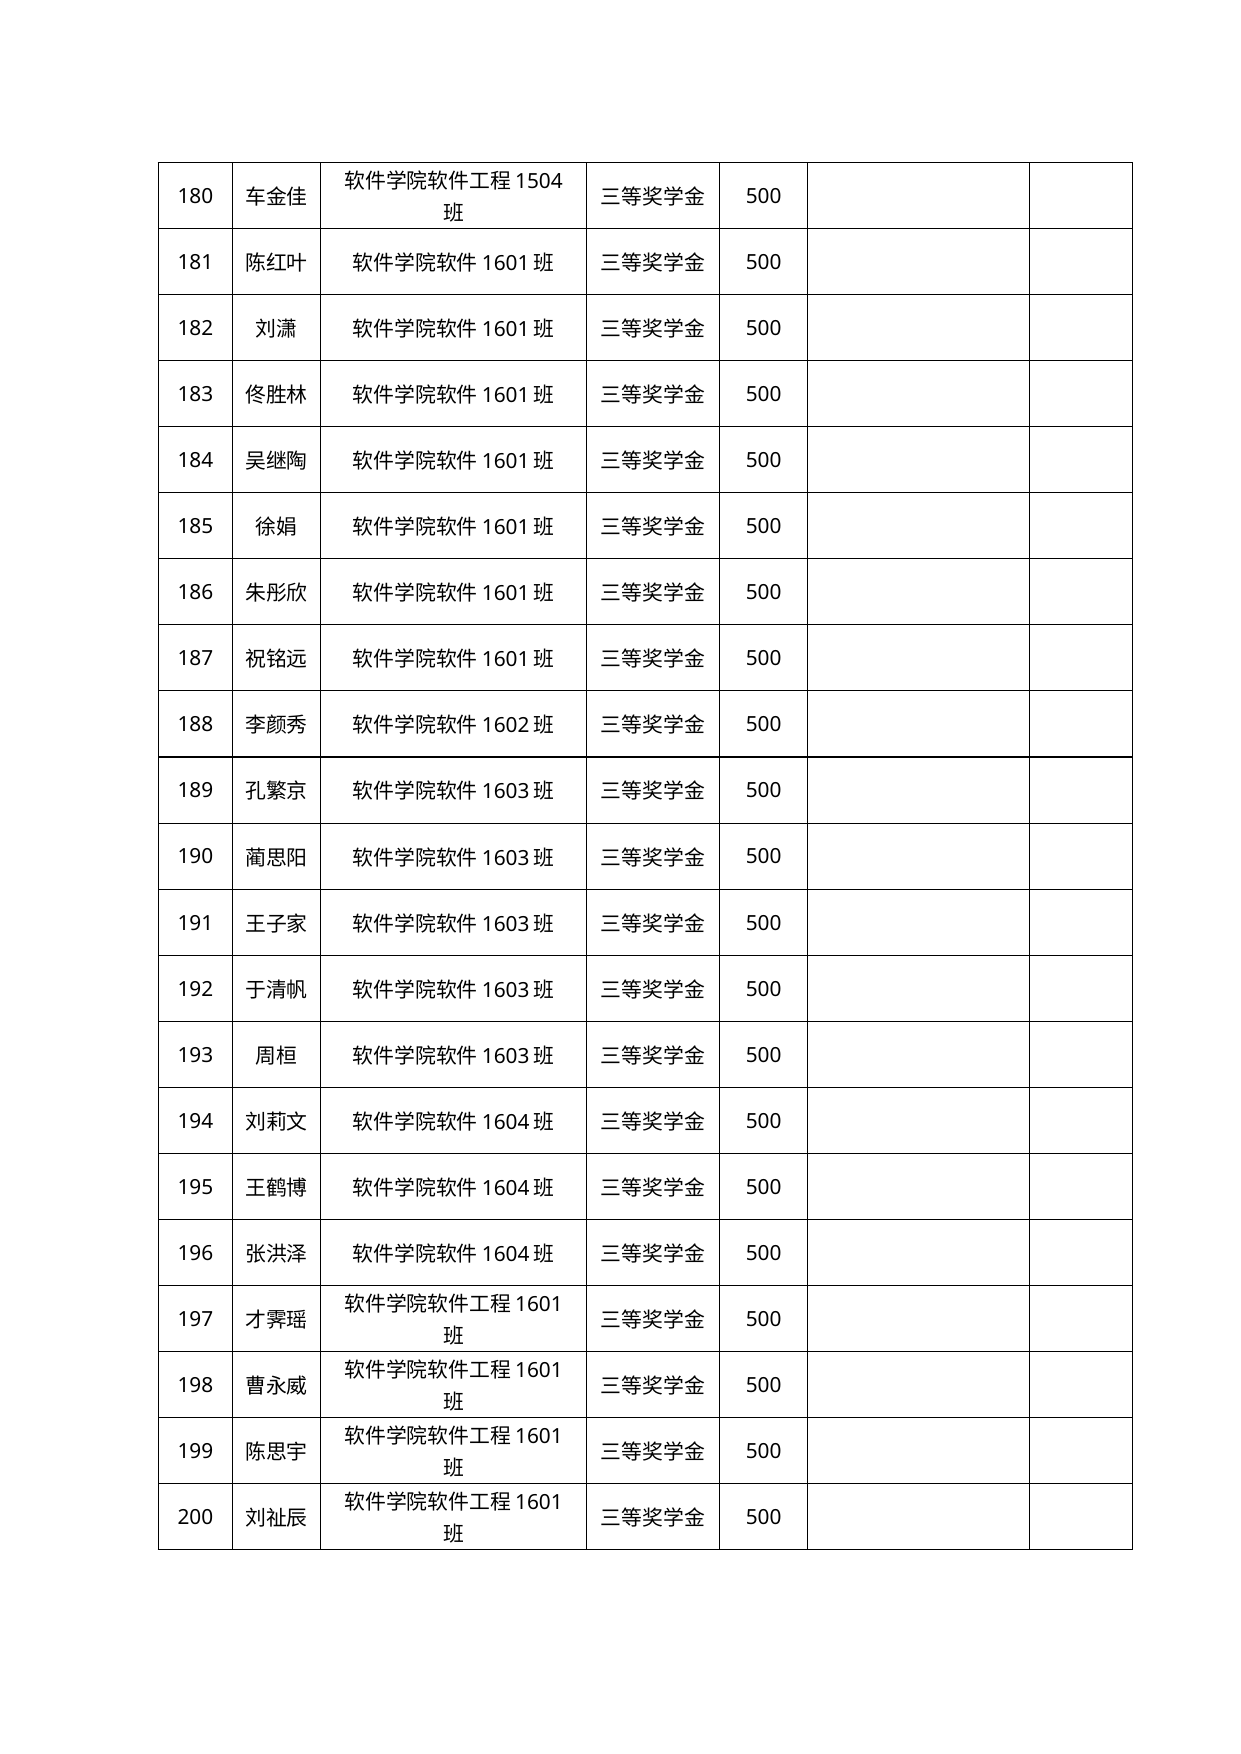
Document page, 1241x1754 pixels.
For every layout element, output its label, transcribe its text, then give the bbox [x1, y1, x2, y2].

table_cell 李颜秀 [233, 691, 320, 756]
table_cell [1030, 427, 1132, 492]
table_cell 180 [159, 163, 232, 228]
table_cell 500 [720, 559, 807, 624]
table_cell [808, 1352, 1029, 1417]
table_cell 500 [720, 890, 807, 954]
table_cell 195 [159, 1154, 232, 1219]
table_cell 200 [159, 1484, 232, 1549]
table_cell 500 [720, 758, 807, 822]
table_cell 182 [159, 295, 232, 360]
table_cell 刘潇 [233, 295, 320, 360]
table_cell 软件学院软件1603班 [321, 1022, 586, 1087]
table_cell [808, 493, 1029, 558]
table_cell [808, 295, 1029, 360]
table_cell 蔺思阳 [233, 824, 320, 888]
table_cell 软件学院软件工程1504班 [321, 163, 586, 228]
table_cell 181 [159, 229, 232, 294]
table_cell 软件学院软件1601班 [321, 625, 586, 690]
table_cell 三等奖学金 [587, 229, 719, 294]
table_cell 软件学院软件1601班 [321, 493, 586, 558]
table_cell [1030, 758, 1132, 822]
table_cell [808, 890, 1029, 954]
table_cell [1030, 493, 1132, 558]
table_cell 三等奖学金 [587, 1286, 719, 1351]
table_cell [1030, 1484, 1132, 1549]
table_cell 500 [720, 1352, 807, 1417]
table_cell 500 [720, 956, 807, 1021]
table_cell 185 [159, 493, 232, 558]
table_cell 软件学院软件工程1601班 [321, 1352, 586, 1417]
table_cell 刘莉文 [233, 1088, 320, 1153]
table_cell 软件学院软件1603班 [321, 890, 586, 954]
table_cell 三等奖学金 [587, 559, 719, 624]
table_cell [808, 427, 1029, 492]
table_cell 陈红叶 [233, 229, 320, 294]
table_cell [808, 1022, 1029, 1087]
table_cell 陈思宇 [233, 1418, 320, 1483]
table_cell 196 [159, 1220, 232, 1285]
table_cell 191 [159, 890, 232, 954]
table_cell [808, 1220, 1029, 1285]
table_cell 184 [159, 427, 232, 492]
table_cell [1030, 1220, 1132, 1285]
table_cell 软件学院软件1603班 [321, 758, 586, 822]
table_cell 王鹤博 [233, 1154, 320, 1219]
table_cell 三等奖学金 [587, 824, 719, 888]
table_cell 190 [159, 824, 232, 888]
table_cell 三等奖学金 [587, 1418, 719, 1483]
table_cell [808, 1154, 1029, 1219]
table_cell 193 [159, 1022, 232, 1087]
table_cell 软件学院软件1604班 [321, 1088, 586, 1153]
table_cell 软件学院软件1604班 [321, 1220, 586, 1285]
table_cell [808, 758, 1029, 822]
table_cell [808, 956, 1029, 1021]
table_cell [808, 361, 1029, 426]
table_cell [1030, 890, 1132, 954]
table_cell 三等奖学金 [587, 493, 719, 558]
table_cell 三等奖学金 [587, 427, 719, 492]
table_cell [808, 1418, 1029, 1483]
table_cell 周桓 [233, 1022, 320, 1087]
table_cell [1030, 229, 1132, 294]
table_cell 软件学院软件1601班 [321, 229, 586, 294]
table_cell [1030, 1022, 1132, 1087]
table_cell [1030, 1286, 1132, 1351]
table_cell 三等奖学金 [587, 1220, 719, 1285]
table_cell [1030, 295, 1132, 360]
table_cell 王子家 [233, 890, 320, 954]
table_cell 198 [159, 1352, 232, 1417]
table_cell 徐娟 [233, 493, 320, 558]
table_cell 500 [720, 1484, 807, 1549]
table_cell 500 [720, 361, 807, 426]
table_cell 软件学院软件工程1601班 [321, 1484, 586, 1549]
table_cell 500 [720, 1088, 807, 1153]
table_cell [808, 1286, 1029, 1351]
table_cell [808, 625, 1029, 690]
table_cell 三等奖学金 [587, 890, 719, 954]
table_cell 500 [720, 824, 807, 888]
table_cell 朱彤欣 [233, 559, 320, 624]
table_cell 500 [720, 1220, 807, 1285]
table_cell 软件学院软件1604班 [321, 1154, 586, 1219]
table_cell [808, 1484, 1029, 1549]
table_cell 张洪泽 [233, 1220, 320, 1285]
table_cell 199 [159, 1418, 232, 1483]
table_cell 500 [720, 1286, 807, 1351]
table_cell 三等奖学金 [587, 1022, 719, 1087]
table_cell 500 [720, 1418, 807, 1483]
table_cell 三等奖学金 [587, 1352, 719, 1417]
table_cell [1030, 625, 1132, 690]
table_cell 佟胜林 [233, 361, 320, 426]
table_cell 三等奖学金 [587, 1484, 719, 1549]
table_cell 189 [159, 758, 232, 822]
table_cell [1030, 824, 1132, 888]
table_cell 197 [159, 1286, 232, 1351]
table_cell 软件学院软件1601班 [321, 427, 586, 492]
table_cell 吴继陶 [233, 427, 320, 492]
table_cell [808, 229, 1029, 294]
table_cell 曹永威 [233, 1352, 320, 1417]
table_cell 软件学院软件工程1601班 [321, 1418, 586, 1483]
table_cell 孔繁京 [233, 758, 320, 822]
table_cell 186 [159, 559, 232, 624]
table_cell 三等奖学金 [587, 758, 719, 822]
table_cell 软件学院软件1603班 [321, 956, 586, 1021]
table_cell 500 [720, 163, 807, 228]
table_cell [808, 559, 1029, 624]
table_cell 三等奖学金 [587, 956, 719, 1021]
table_cell [1030, 956, 1132, 1021]
table_cell 500 [720, 625, 807, 690]
table_cell 187 [159, 625, 232, 690]
table_cell [1030, 163, 1132, 228]
table_cell [1030, 1154, 1132, 1219]
table_cell 三等奖学金 [587, 163, 719, 228]
table_cell 软件学院软件1603班 [321, 824, 586, 888]
table_cell 三等奖学金 [587, 361, 719, 426]
table_cell 500 [720, 493, 807, 558]
table_cell 软件学院软件1602班 [321, 691, 586, 756]
table_cell 车金佳 [233, 163, 320, 228]
table_cell 500 [720, 229, 807, 294]
table_cell 500 [720, 691, 807, 756]
table_cell [808, 691, 1029, 756]
table_cell 软件学院软件工程1601班 [321, 1286, 586, 1351]
table_cell 才霁瑶 [233, 1286, 320, 1351]
table_cell [808, 1088, 1029, 1153]
table_cell 三等奖学金 [587, 691, 719, 756]
table_cell [1030, 559, 1132, 624]
table_cell 软件学院软件1601班 [321, 295, 586, 360]
table_cell 194 [159, 1088, 232, 1153]
table_cell 500 [720, 1154, 807, 1219]
table_cell [808, 163, 1029, 228]
table_cell [1030, 1418, 1132, 1483]
table_cell 三等奖学金 [587, 1154, 719, 1219]
table_cell 192 [159, 956, 232, 1021]
table_cell [1030, 691, 1132, 756]
table_cell 祝铭远 [233, 625, 320, 690]
table_cell 500 [720, 1022, 807, 1087]
table_cell [1030, 361, 1132, 426]
table_cell 三等奖学金 [587, 625, 719, 690]
table_cell 500 [720, 427, 807, 492]
table_cell 软件学院软件1601班 [321, 361, 586, 426]
table_cell 188 [159, 691, 232, 756]
table_cell 500 [720, 295, 807, 360]
table_cell 三等奖学金 [587, 1088, 719, 1153]
table_cell 于清帆 [233, 956, 320, 1021]
table_cell [1030, 1088, 1132, 1153]
table_cell 软件学院软件1601班 [321, 559, 586, 624]
table_cell 三等奖学金 [587, 295, 719, 360]
table_cell [1030, 1352, 1132, 1417]
table_cell [808, 824, 1029, 888]
table_cell 183 [159, 361, 232, 426]
table_cell 刘祉辰 [233, 1484, 320, 1549]
